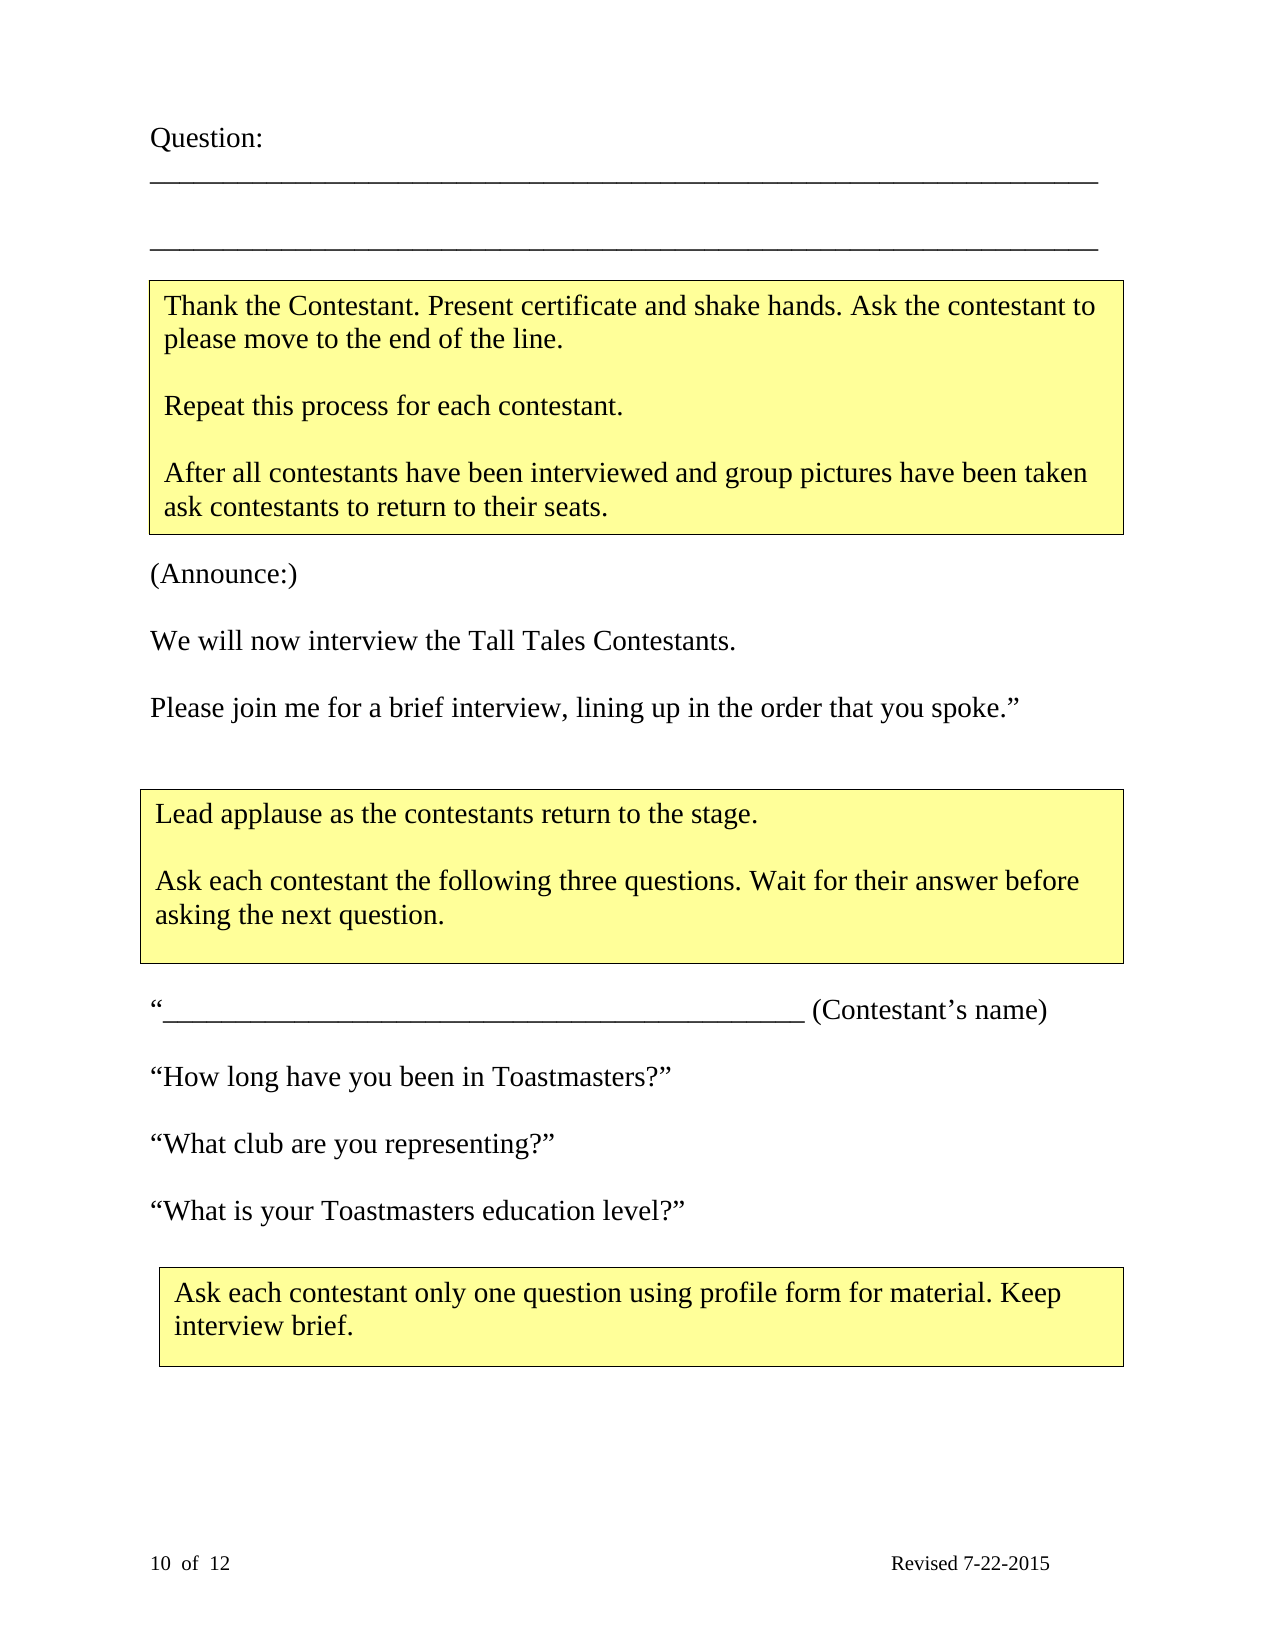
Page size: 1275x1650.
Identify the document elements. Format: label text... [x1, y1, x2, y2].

text (Announce:) [150, 556, 1125, 589]
text Please join me for a brief interview, lining up in the order that you spoke.” [150, 690, 1125, 724]
text “____________________________________________ (Contestant’s name) [150, 992, 1125, 1026]
text “How long have you been in Toastmasters?” [150, 1059, 1125, 1093]
text We will now interview the Tall Tales Contestants. [150, 623, 1125, 657]
text Question: _________________________________________________________________ [150, 120, 1125, 187]
text _________________________________________________________________ [150, 221, 1125, 254]
text “What is your Toastmasters education level?” [150, 1193, 1125, 1227]
text “What club are you representing?” [150, 1126, 1125, 1160]
